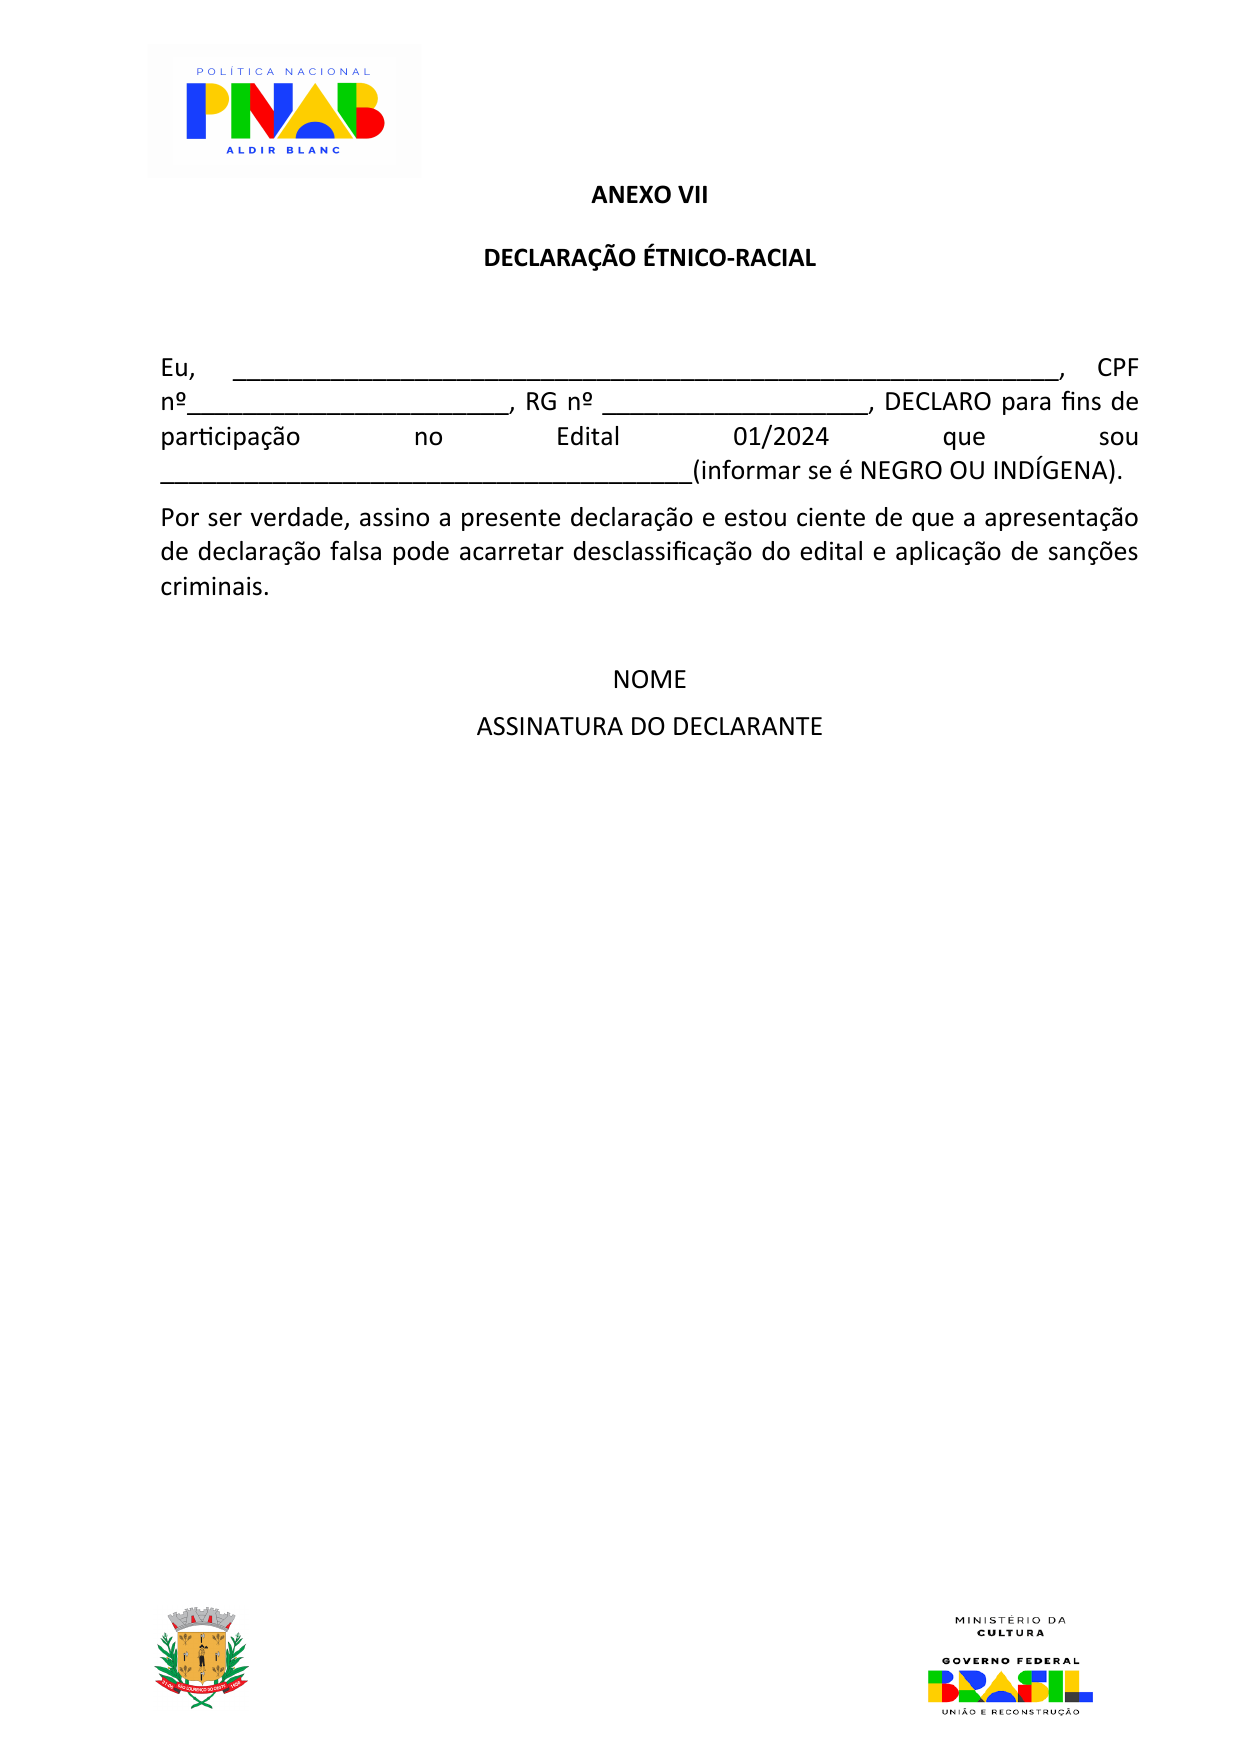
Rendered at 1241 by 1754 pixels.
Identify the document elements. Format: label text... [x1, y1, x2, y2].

text DECLARAÇÃO ÉTNICO-RACIAL [148, 240, 1152, 273]
picture [918, 1594, 1106, 1743]
text ASSINATURA DO DECLARANTE [160, 708, 1139, 743]
text Eu, ___________________________________________________________, CPF nº_______________________, RG nº ___________________, DECLARO para fins de participação no Edital 01/2024 que sou ______________________________________(informar se é NEGRO OU INDÍGENA). [160, 349, 1139, 486]
text Por ser verdade, assino a presente declaração e estou ciente de que a apresentação de declaração falsa pode acarretar desclassificação do edital e aplicação de sanções criminais. [160, 499, 1139, 602]
text NOME [160, 661, 1139, 696]
text ANEXO VII [148, 178, 1152, 211]
picture [147, 44, 422, 178]
picture [152, 1605, 250, 1711]
